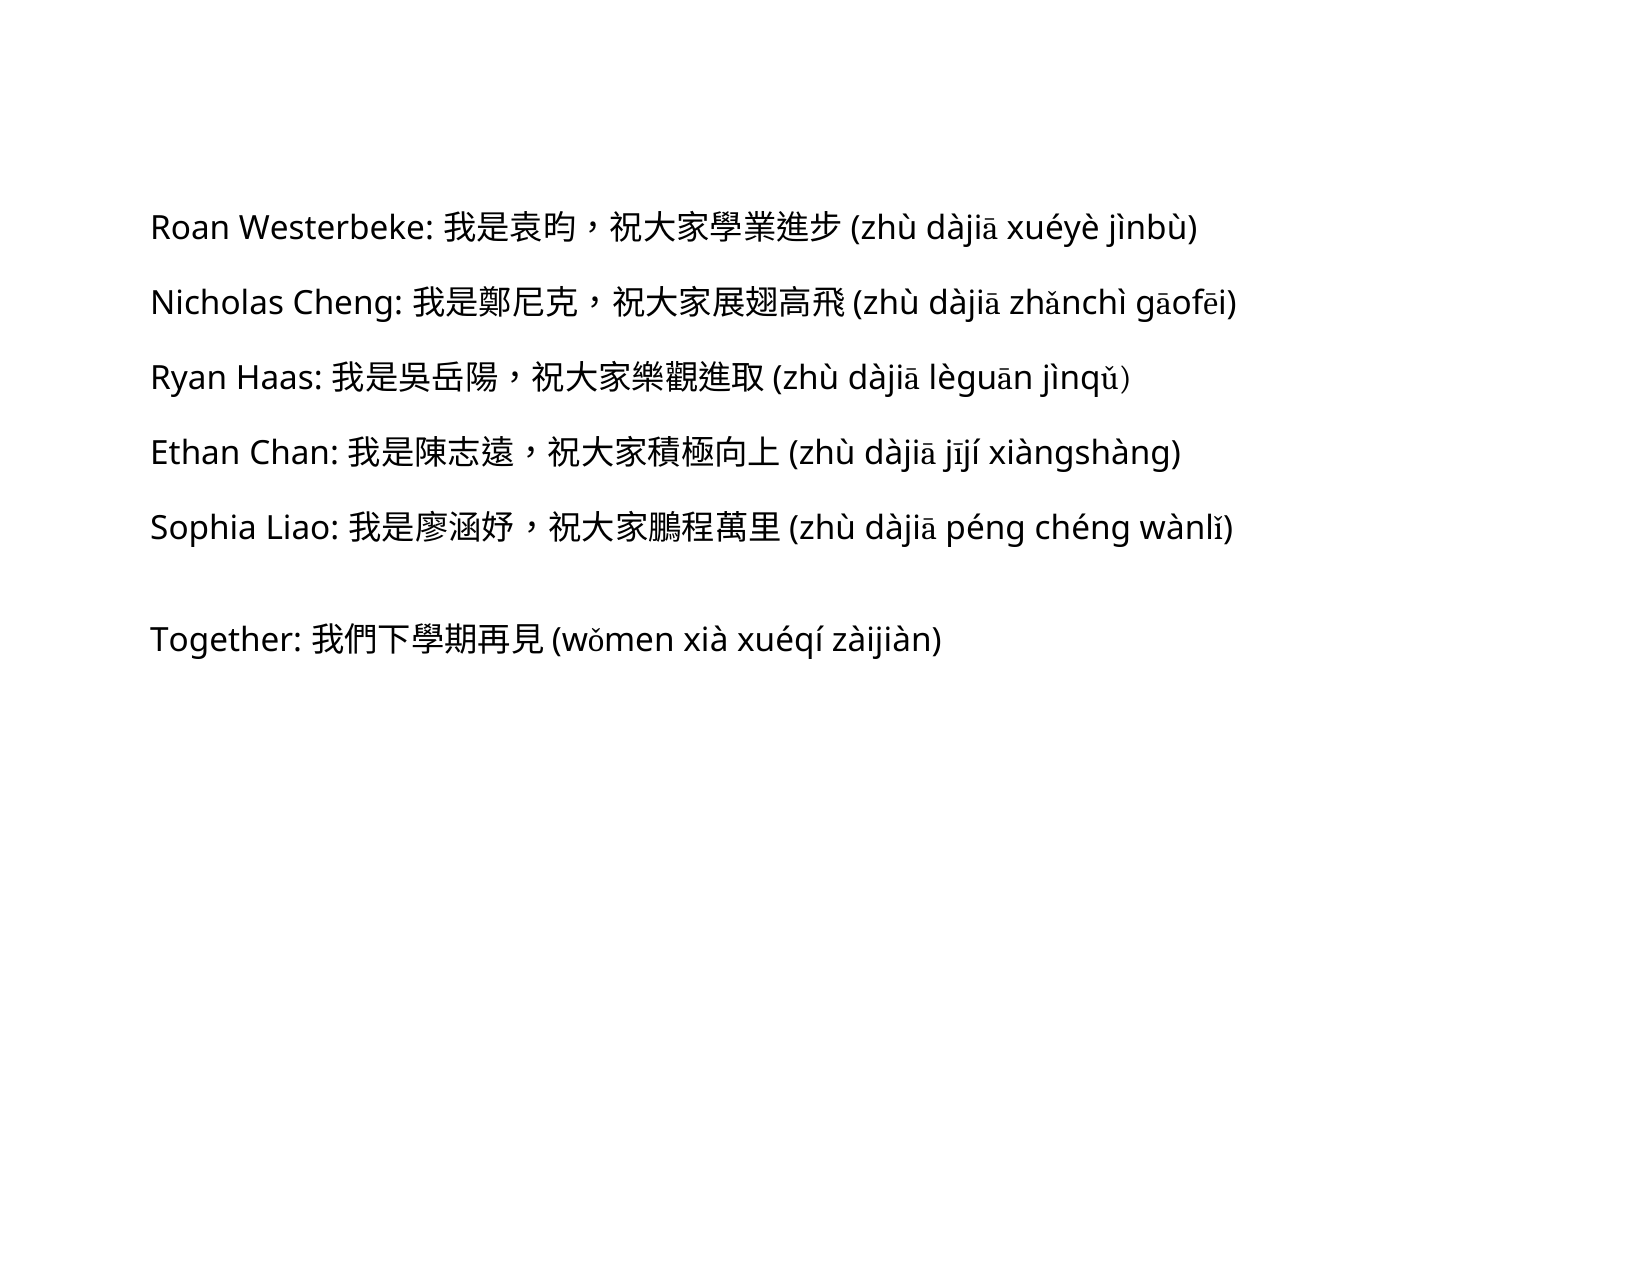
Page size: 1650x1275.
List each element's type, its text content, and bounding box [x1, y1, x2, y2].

text Roan Westerbeke: 我是袁昀，祝大家學業進步 (zhù dàjiā xuéyè jìnbù) [150, 187, 1500, 262]
text Together: 我們下學期再見 (wǒmen xià xuéqí zàijiàn) [150, 600, 1500, 675]
text Sophia Liao: 我是廖涵妤，祝大家鵬程萬里 (zhù dàjiā péng chéng wànlǐ) [150, 487, 1500, 562]
text Nicholas Cheng: 我是鄭尼克，祝大家展翅高飛 (zhù dàjiā zhǎnchì gāofēi) [150, 262, 1500, 337]
text Ethan Chan: 我是陳志遠，祝大家積極向上 (zhù dàjiā jījí xiàngshàng) [150, 412, 1500, 487]
text Ryan Haas: 我是吳岳陽，祝大家樂觀進取 (zhù dàjiā lèguān jìnqǔ) [150, 337, 1500, 412]
